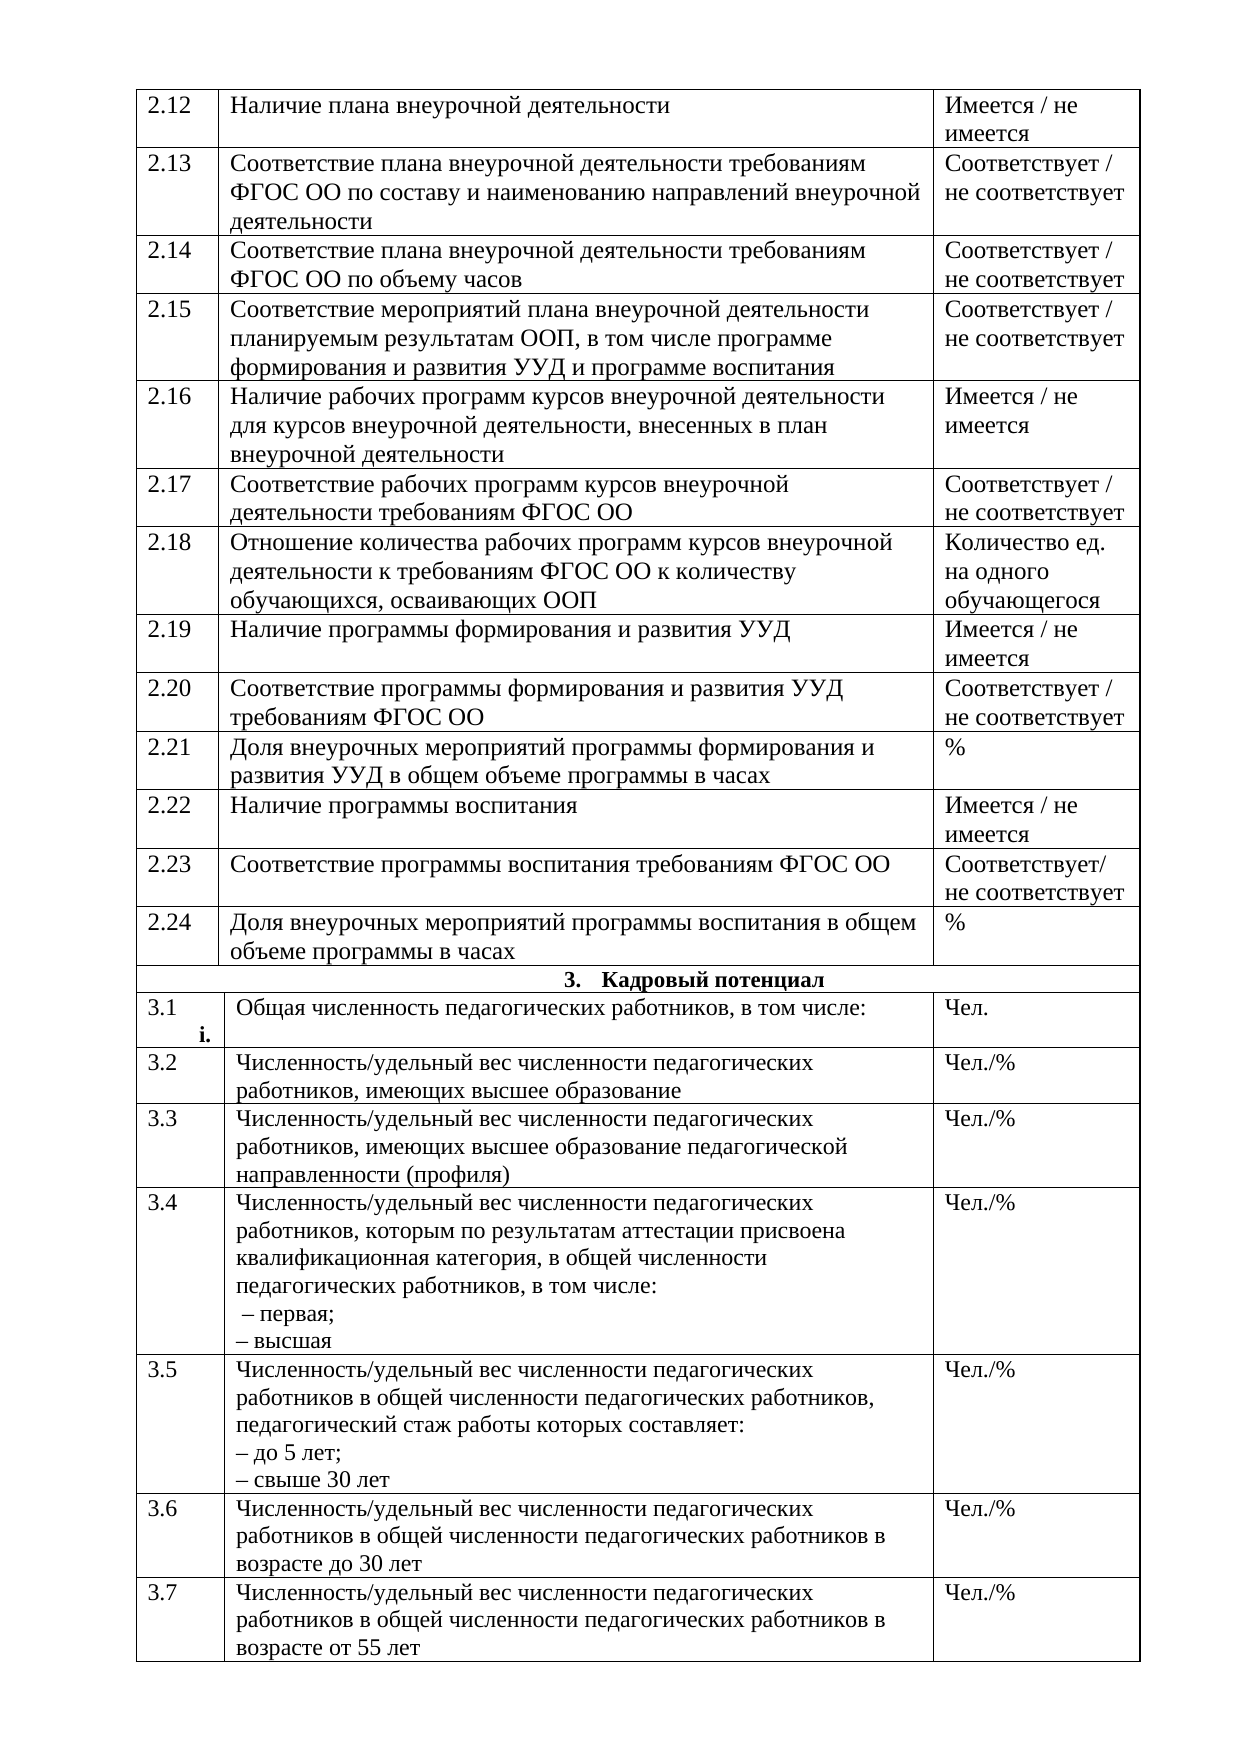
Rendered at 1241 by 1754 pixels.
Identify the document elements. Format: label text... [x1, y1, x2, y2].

table_cell 2.16 [137, 381, 218, 468]
table_cell Доля внеурочных мероприятий программы воспитания в общем объеме программы в часах [219, 907, 933, 965]
table_cell Наличие плана внеурочной деятельности [219, 90, 933, 147]
table_cell Соответствие программы формирования и развития УУД требованиям ФГОС ОО [219, 673, 933, 731]
table_cell Соответствие плана внеурочной деятельности требованиям ФГОС ОО по объему часов [219, 236, 933, 293]
table_cell 2.22 [137, 790, 218, 848]
table_cell Чел./% [934, 1494, 1139, 1577]
table_cell 3.6 [137, 1494, 224, 1577]
table_cell Имеется / не имеется [934, 615, 1139, 672]
table_cell Соответствует / не соответствует [934, 469, 1139, 526]
table_cell 2.18 [137, 527, 218, 613]
table_cell Доля внеурочных мероприятий программы формирования и развития УУД в общем объеме программы в часах [219, 732, 933, 789]
table_cell Численность/удельный вес численности педагогических работников, имеющих высшее образование педагогической направленности (профиля) [225, 1104, 933, 1187]
table_cell Соответствует / не соответствует [934, 294, 1139, 380]
table_cell Чел./% [934, 1048, 1139, 1103]
table_cell Чел./% [934, 1578, 1139, 1661]
table_cell Чел./% [934, 1188, 1139, 1354]
table_cell Соответствует / не соответствует [934, 673, 1139, 731]
table_cell Численность/удельный вес численности педагогических работников в общей численности педагогических работников, педагогический стаж работы которых составляет: – до 5 лет; – свыше 30 лет [225, 1355, 933, 1493]
table_cell Численность/удельный вес численности педагогических работников, имеющих высшее образование [225, 1048, 933, 1103]
table_cell Соответствие программы воспитания требованиям ФГОС ОО [219, 849, 933, 906]
table_cell Количество ед. на одного обучающегося [934, 527, 1139, 613]
table_cell Наличие программы воспитания [219, 790, 933, 848]
table_cell 2.13 [137, 148, 218, 234]
table_cell Соответствие рабочих программ курсов внеурочной деятельности требованиям ФГОС ОО [219, 469, 933, 526]
table_cell Кадровый потенциал [137, 966, 1139, 992]
table_cell % [934, 907, 1139, 965]
table_cell 2.20 [137, 673, 218, 731]
table_cell 2.14 [137, 236, 218, 293]
table_cell % [934, 732, 1139, 789]
table_cell Соответствует / не соответствует [934, 148, 1139, 234]
table_cell Численность/удельный вес численности педагогических работников, которым по результатам аттестации присвоена квалификационная категория, в общей численности педагогических работников, в том числе: – первая; – высшая [225, 1188, 933, 1354]
table_cell 3.2 [137, 1048, 224, 1103]
table_cell Наличие программы формирования и развития УУД [219, 615, 933, 672]
table_cell 3.4 [137, 1188, 224, 1354]
table_cell Наличие рабочих программ курсов внеурочной деятельности для курсов внеурочной деятельности, внесенных в план внеурочной деятельности [219, 381, 933, 468]
table_cell 3.3 [137, 1104, 224, 1187]
table_cell 2.19 [137, 615, 218, 672]
table_cell Чел./% [934, 1104, 1139, 1187]
table_cell Численность/удельный вес численности педагогических работников в общей численности педагогических работников в возрасте до 30 лет [225, 1494, 933, 1577]
table_cell Чел./% [934, 1355, 1139, 1493]
table_cell 3.5 [137, 1355, 224, 1493]
table_cell Соответствует/ не соответствует [934, 849, 1139, 906]
table_cell Имеется / не имеется [934, 90, 1139, 147]
table_cell Численность/удельный вес численности педагогических работников в общей численности педагогических работников в возрасте от 55 лет [225, 1578, 933, 1661]
table_cell Соответствует / не соответствует [934, 236, 1139, 293]
table_cell 3.7 [137, 1578, 224, 1661]
table_cell 2.21 [137, 732, 218, 789]
table_cell 3.1 [137, 993, 224, 1047]
table_cell 2.15 [137, 294, 218, 380]
table_cell Имеется / не имеется [934, 381, 1139, 468]
table_cell Соответствие мероприятий плана внеурочной деятельности планируемым результатам ООП, в том числе программе формирования и развития УУД и программе воспитания [219, 294, 933, 380]
table_cell Имеется / не имеется [934, 790, 1139, 848]
table_cell 2.17 [137, 469, 218, 526]
table_cell Соответствие плана внеурочной деятельности требованиям ФГОС ОО по составу и наименованию направлений внеурочной деятельности [219, 148, 933, 234]
table_cell Общая численность педагогических работников, в том числе: [225, 993, 933, 1047]
table_cell Отношение количества рабочих программ курсов внеурочной деятельности к требованиям ФГОС ОО к количеству обучающихся, осваивающих ООП [219, 527, 933, 613]
table_cell 2.23 [137, 849, 218, 906]
table_cell Чел. [934, 993, 1139, 1047]
table_cell 2.12 [137, 90, 218, 147]
table_cell 2.24 [137, 907, 218, 965]
